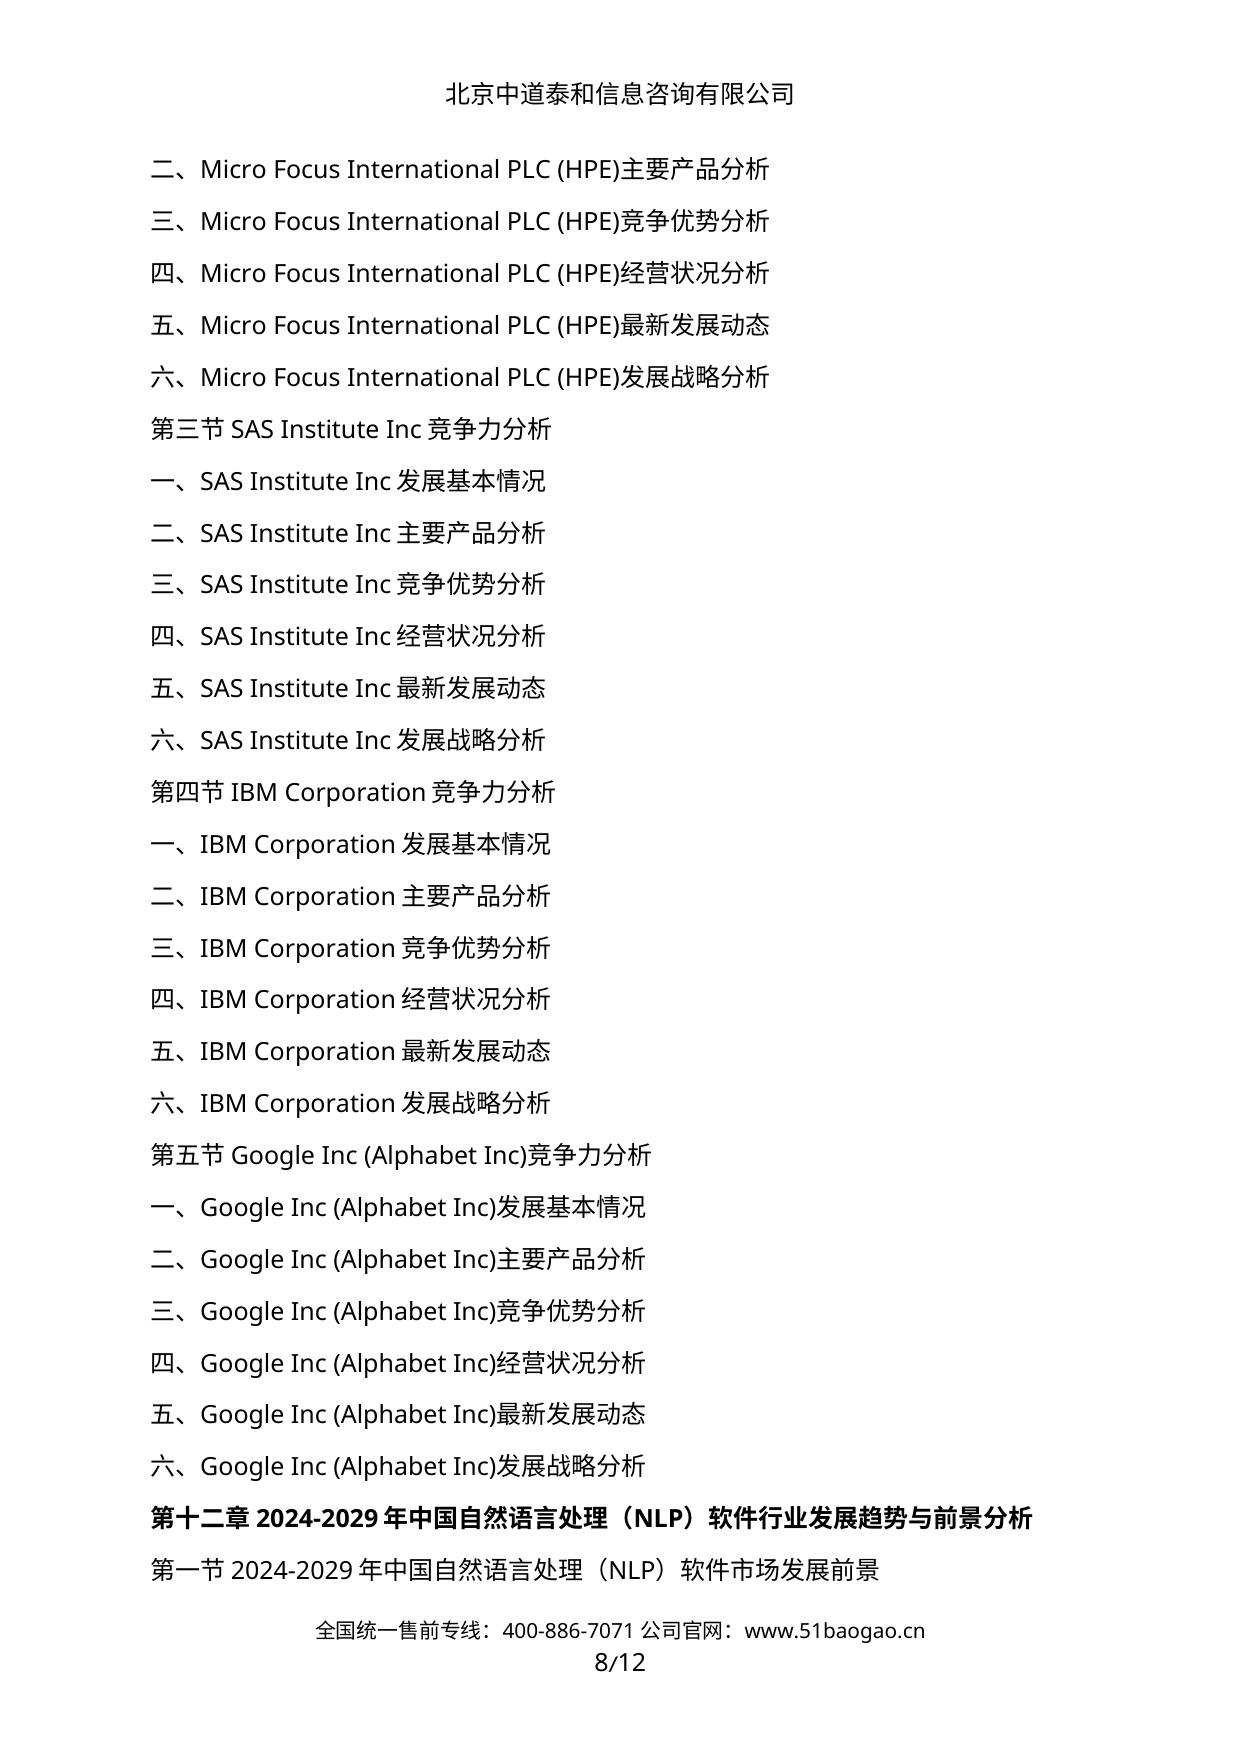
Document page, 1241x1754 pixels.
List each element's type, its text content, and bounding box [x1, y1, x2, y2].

text 一、SAS Institute Inc发展基本情况 [150, 461, 1090, 497]
text 二、SAS Institute Inc主要产品分析 [150, 513, 1090, 549]
text 一、IBM Corporation发展基本情况 [150, 824, 1090, 861]
text 二、Micro Focus International PLC (HPE)主要产品分析 [150, 150, 1090, 186]
text 六、SAS Institute Inc发展战略分析 [150, 721, 1090, 757]
text 五、Google Inc (Alphabet Inc)最新发展动态 [150, 1395, 1090, 1431]
text 六、Micro Focus International PLC (HPE)发展战略分析 [150, 357, 1090, 394]
text 六、Google Inc (Alphabet Inc)发展战略分析 [150, 1447, 1090, 1483]
text 五、IBM Corporation最新发展动态 [150, 1032, 1090, 1068]
text 二、IBM Corporation主要产品分析 [150, 876, 1090, 912]
text 三、IBM Corporation竞争优势分析 [150, 928, 1090, 964]
text 三、Micro Focus International PLC (HPE)竞争优势分析 [150, 202, 1090, 238]
text 第一节 2024-2029年中国自然语言处理（NLP）软件市场发展前景 [150, 1551, 1090, 1587]
text 五、SAS Institute Inc最新发展动态 [150, 669, 1090, 705]
text 三、Google Inc (Alphabet Inc)竞争优势分析 [150, 1291, 1090, 1327]
text 四、SAS Institute Inc经营状况分析 [150, 617, 1090, 653]
text 第十二章 2024-2029年中国自然语言处理（NLP）软件行业发展趋势与前景分析 [150, 1499, 1090, 1535]
text 四、IBM Corporation经营状况分析 [150, 980, 1090, 1016]
text 第四节 IBM Corporation竞争力分析 [150, 772, 1090, 809]
text 三、SAS Institute Inc竞争优势分析 [150, 565, 1090, 601]
text 六、IBM Corporation发展战略分析 [150, 1084, 1090, 1120]
text 二、Google Inc (Alphabet Inc)主要产品分析 [150, 1239, 1090, 1276]
text 四、Micro Focus International PLC (HPE)经营状况分析 [150, 254, 1090, 290]
text 四、Google Inc (Alphabet Inc)经营状况分析 [150, 1343, 1090, 1379]
text 一、Google Inc (Alphabet Inc)发展基本情况 [150, 1187, 1090, 1224]
text 第五节 Google Inc (Alphabet Inc)竞争力分析 [150, 1136, 1090, 1172]
text 五、Micro Focus International PLC (HPE)最新发展动态 [150, 306, 1090, 342]
text 第三节 SAS Institute Inc竞争力分析 [150, 409, 1090, 446]
